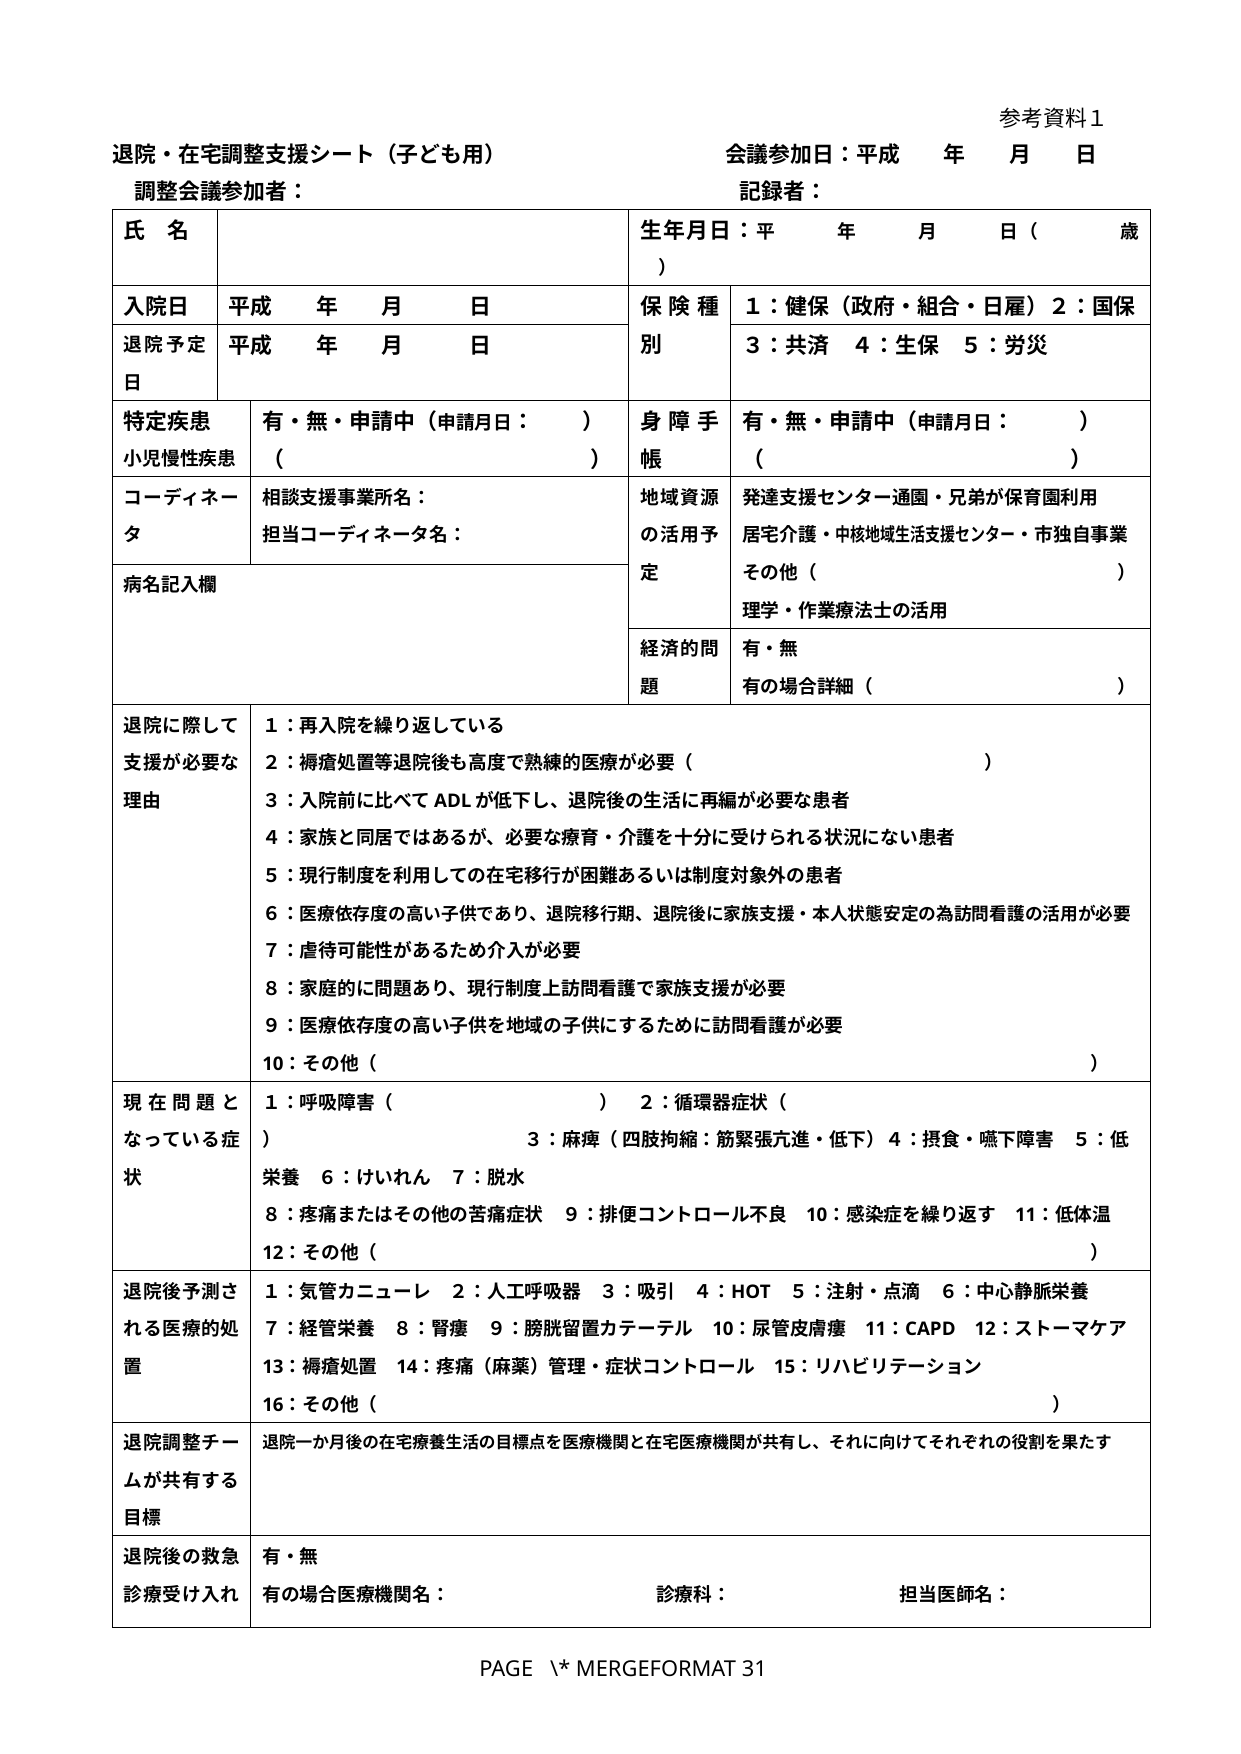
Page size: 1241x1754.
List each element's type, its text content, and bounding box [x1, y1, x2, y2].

table_header [218, 210, 628, 285]
table_cell 経済的問題 [629, 629, 730, 704]
table_cell コーディネータ [113, 477, 250, 564]
table_cell 退院後予測される医療的処置 [113, 1271, 250, 1422]
text 調整会議参加者： 記録者： [112, 171, 1128, 209]
table_cell 有・無 有の場合詳細（ ） [731, 629, 1150, 704]
table_cell 現在問題となっている症状 [113, 1082, 250, 1270]
table_cell 地域資源の活用予定 [629, 477, 730, 628]
table_cell 入院日 [113, 286, 217, 324]
table_cell 有・無・申請中（申請月日： ） （ ） [251, 401, 628, 476]
table_cell 退院一か月後の在宅療養生活の目標点を医療機関と在宅医療機関が共有し、それに向けてそれぞれの役割を果たす [251, 1423, 1150, 1535]
table_header 氏 名 [113, 210, 217, 285]
table_cell 平成 年 月 日 [218, 286, 628, 324]
table_header 生年月日：平 年 月 日（ 歳 ） [629, 210, 1150, 285]
table_cell 有・無・申請中（申請月日： ） （ ） [731, 401, 1150, 476]
table_cell 退院予定日 [113, 325, 217, 400]
table_cell 保険種別 [629, 286, 730, 400]
table_cell ３：共済 ４：生保 ５：労災 [731, 325, 1150, 400]
table_cell １：再入院を繰り返している ２：褥瘡処置等退院後も高度で熟練的医療が必要（ ） ３：入院前に比べてADLが低下し、退院後の生活に再編が必要な患者 ４：家族と同居ではあるが、必要な療育・介護を十分に受けられる状況にない患者 ５：現行制度を利用しての在宅移行が困難あるいは制度対象外の患者 ６：医療依存度の高い子供であり、退院移行期、退院後に家族支援・本人状態安定の為訪問看護の活用が必要 ７：虐待可能性があるため介入が必要 ８：家庭的に問題あり、現行制度上訪問看護で家族支援が必要 ９：医療依存度の高い子供を地域の子供にするために訪問看護が必要 10：その他（ ） [251, 705, 1150, 1081]
table_cell １：呼吸障害（ ） ２：循環器症状（ ） ３：麻痺（ 四肢拘縮：筋緊張亢進・低下）４：摂食・嚥下障害 ５：低栄養 ６：けいれん ７：脱水 ８：疼痛またはその他の苦痛症状 ９：排便コントロール不良 10：感染症を繰り返す 11：低体温 12：その他（ ） [251, 1082, 1150, 1270]
text 退院・在宅調整支援シート（子ども用） 会議参加日：平成 年 月 日 [112, 134, 1128, 171]
table_cell １：気管カニューレ ２：人工呼吸器 ３：吸引 ４：HOT ５：注射・点滴 ６：中心静脈栄養 ７：経管栄養 ８：腎瘻 ９：膀胱留置カテーテル 10：尿管皮膚瘻 11：CAPD 12：ストーマケア 13：褥瘡処置 14：疼痛（麻薬）管理・症状コントロール 15：リハビリテーション 16：その他（ ） [251, 1271, 1150, 1422]
table_cell 身障手帳 [629, 401, 730, 476]
table_cell １：健保（政府・組合・日雇）２：国保 [731, 286, 1150, 324]
table_cell 発達支援センター通園・兄弟が保育園利用 居宅介護・中核地域生活支援センター・市独自事業 その他（ ） 理学・作業療法士の活用 [731, 477, 1150, 628]
table_cell 退院調整チームが共有する目標 [113, 1423, 250, 1535]
table_cell 相談支援事業所名： 担当コーディネータ名： [251, 477, 628, 564]
table_cell 特定疾患 小児慢性疾患 [113, 401, 250, 476]
table_cell 平成 年 月 日 [218, 325, 628, 400]
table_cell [251, 1536, 1150, 1627]
table_cell 退院後の救急診療受け入れ先 [113, 1536, 250, 1627]
table_cell 退院に際して支援が必要な理由 [113, 705, 250, 1081]
table_cell 病名記入欄 [113, 565, 628, 704]
